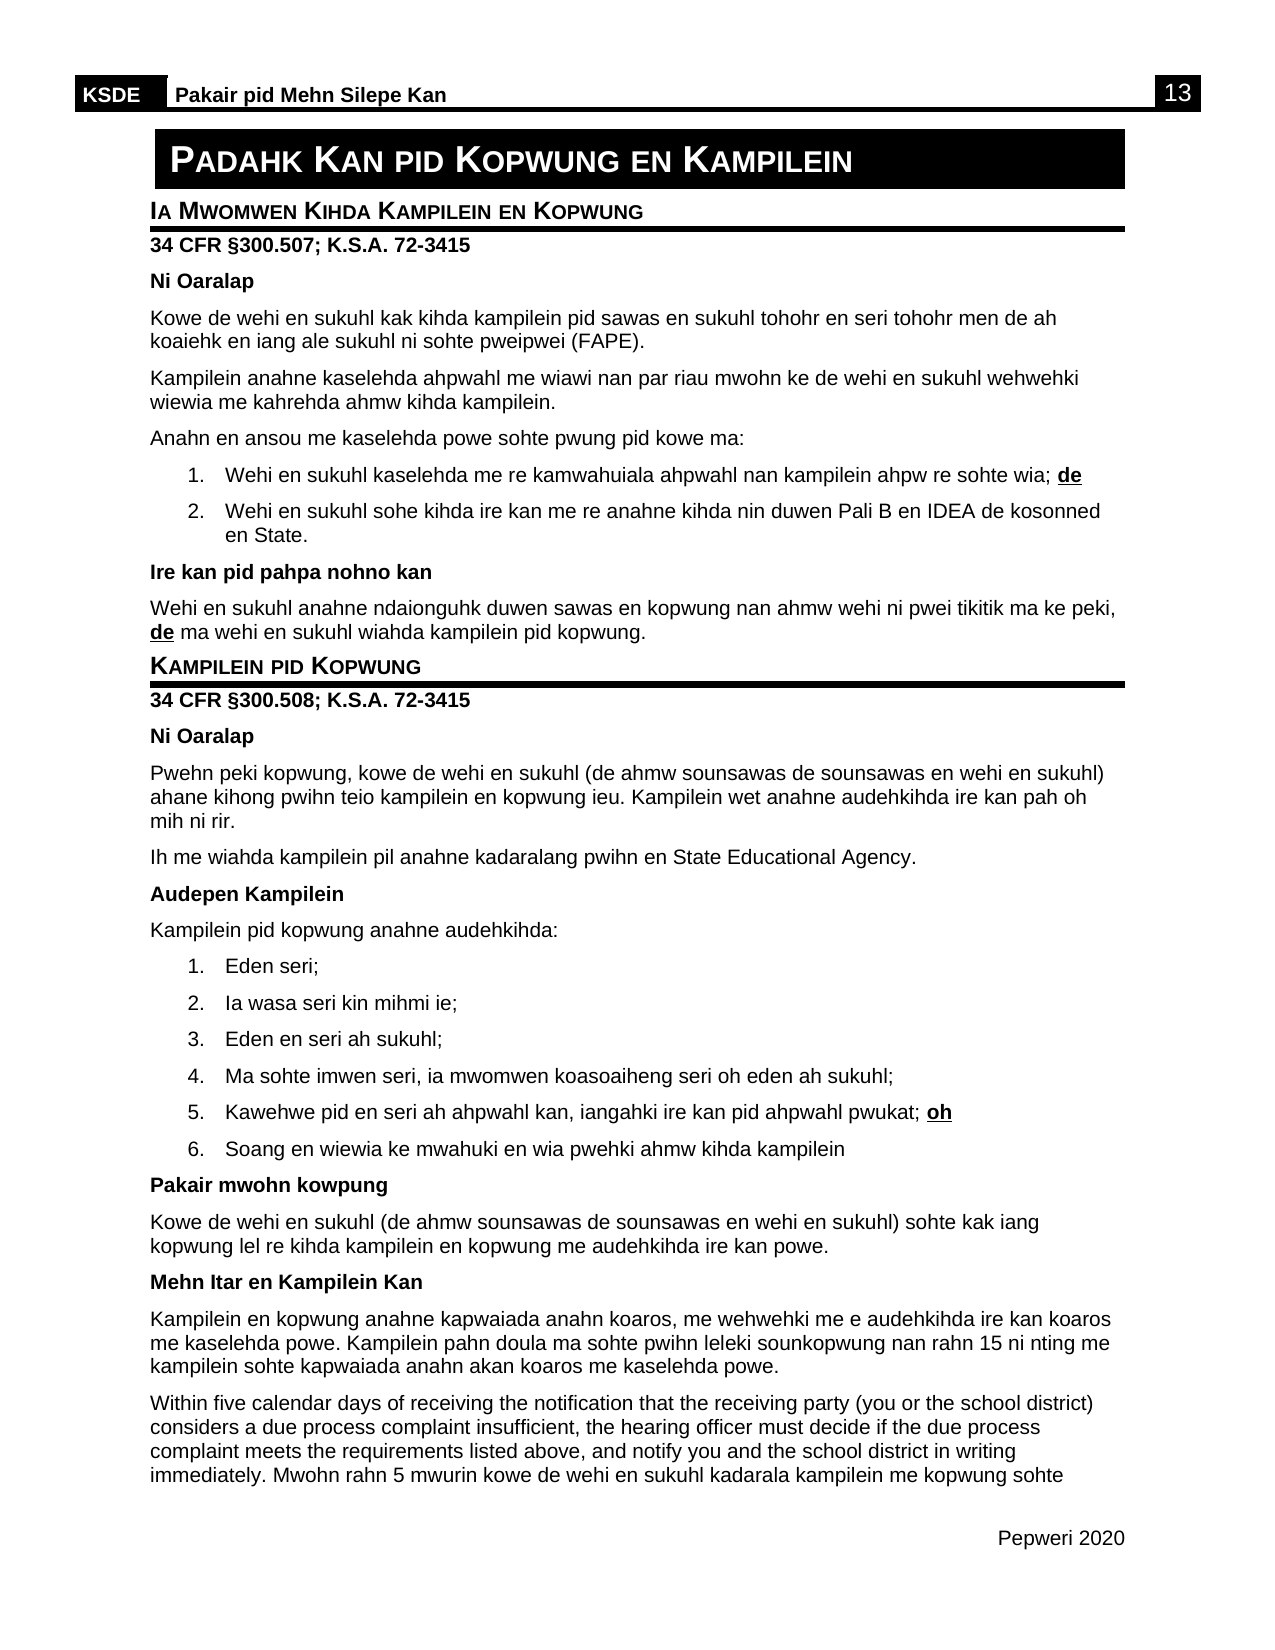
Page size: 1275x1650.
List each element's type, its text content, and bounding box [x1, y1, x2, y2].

list Wehi en sukuhl kaselehda me re kamwahuiala ahpwahl nan kampilein ahpw re sohte wia; de [187, 463, 1125, 487]
text Kampilein anahne kaselehda ahpwahl me wiawi nan par riau mwohn ke de wehi en sukuhl wehwehki wiewia me kahrehda ahmw kihda kampilein. [150, 366, 1125, 414]
subtitle Ire kan pid pahpa nohno kan [150, 559, 1125, 583]
text Kowe de wehi en sukuhl (de ahmw sounsawas de sounsawas en wehi en sukuhl) sohte kak iang kopwung lel re kihda kampilein en kopwung me audehkihda ire kan powe. [150, 1209, 1125, 1257]
subtitle Ni Oaralap [150, 269, 1125, 293]
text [150, 1391, 1125, 1487]
list Soang en wiewia ke mwahuki en wia pwehki ahmw kihda kampilein [187, 1137, 1125, 1161]
subtitle Pakair mwohn kowpung [150, 1173, 1125, 1197]
list Eden en seri ah sukuhl; [187, 1027, 1125, 1051]
list Wehi en sukuhl sohe kihda ire kan me re anahne kihda nin duwen Pali B en IDEA de kosonned en State. [187, 499, 1125, 547]
text Kampilein en kopwung anahne kapwaiada anahn koaros, me wehwehki me e audehkihda ire kan koaros me kaselehda powe. Kampilein pahn doula ma sohte pwihn leleki sounkopwung nan rahn 15 ni nting me kampilein sohte kapwaiada anahn akan koaros me kaselehda powe. [150, 1306, 1125, 1378]
list Ma sohte imwen seri, ia mwomwen koasoaiheng seri oh eden ah sukuhl; [187, 1064, 1125, 1088]
text Ih me wiahda kampilein pil anahne kadaralang pwihn en State Educational Agency. [150, 845, 1125, 869]
subtitle Ia Mwomwen Kihda Kampilein en Kopwung [150, 201, 1125, 226]
subtitle Kampilein pid Kopwung [150, 656, 1125, 681]
text 34 CFR §300.507; K.S.A. 72-3415 [150, 232, 1125, 256]
text Anahn en ansou me kaselehda powe sohte pwung pid kowe ma: [150, 426, 1125, 450]
text Kowe de wehi en sukuhl kak kihda kampilein pid sawas en sukuhl tohohr en seri tohohr men de ah koaiehk en iang ale sukuhl ni sohte pweipwei (FAPE). [150, 305, 1125, 353]
list Eden seri; [187, 954, 1125, 978]
subtitle Padahk Kan pid Kopwung en Kampilein [161, 135, 1125, 182]
text Pwehn peki kopwung, kowe de wehi en sukuhl (de ahmw sounsawas de sounsawas en wehi en sukuhl) ahane kihong pwihn teio kampilein en kopwung ieu. Kampilein wet anahne audehkihda ire kan pah oh mih ni rir. [150, 761, 1125, 832]
subtitle Ni Oaralap [150, 724, 1125, 748]
subtitle Mehn Itar en Kampilein Kan [150, 1270, 1125, 1294]
list Kawehwe pid en seri ah ahpwahl kan, iangahki ire kan pid ahpwahl pwukat; oh [187, 1100, 1125, 1124]
list Ia wasa seri kin mihmi ie; [187, 991, 1125, 1015]
text 34 CFR §300.508; K.S.A. 72-3415 [150, 688, 1125, 712]
text Kampilein pid kopwung anahne audehkihda: [150, 918, 1125, 942]
subtitle Audepen Kampilein [150, 881, 1125, 905]
text Wehi en sukuhl anahne ndaionguhk duwen sawas en kopwung nan ahmw wehi ni pwei tikitik ma ke peki, de ma wehi en sukuhl wiahda kampilein pid kopwung. [150, 596, 1125, 644]
